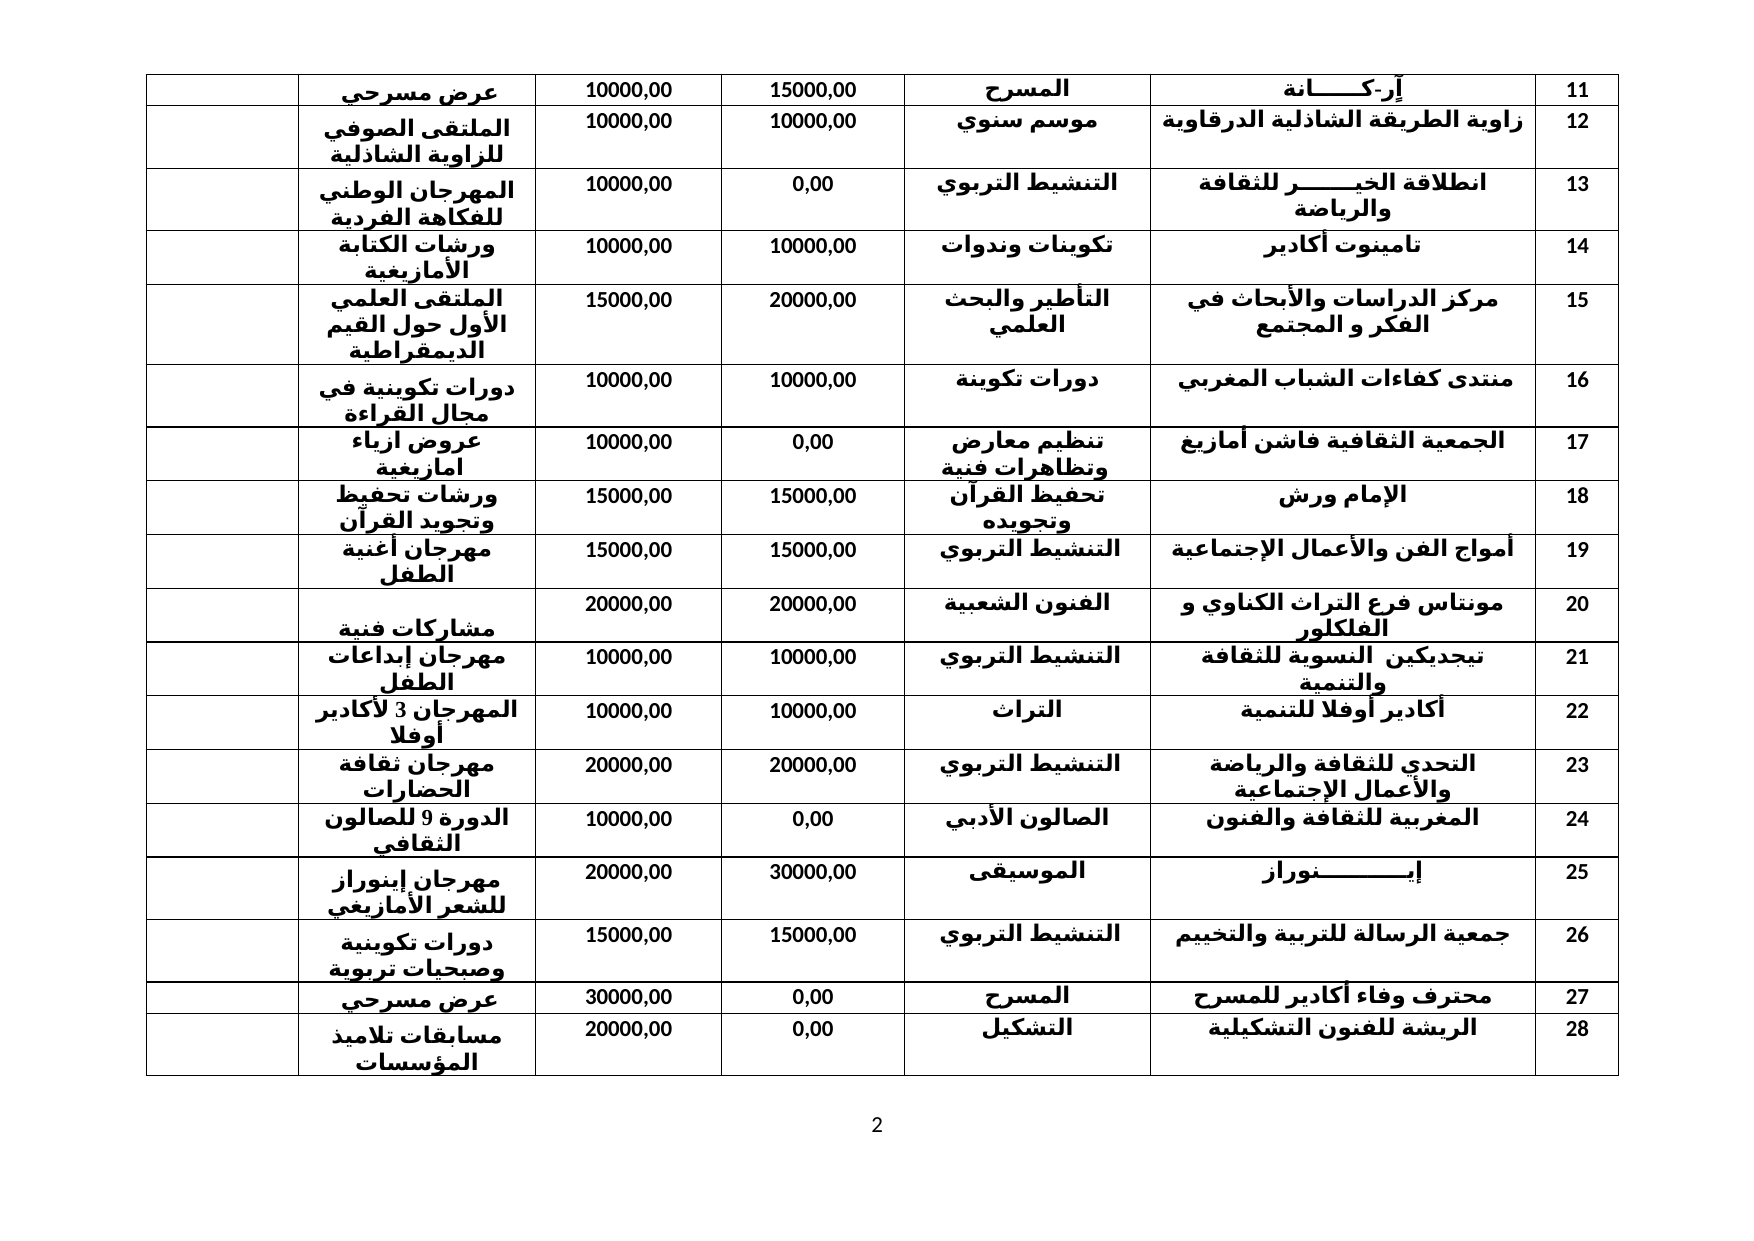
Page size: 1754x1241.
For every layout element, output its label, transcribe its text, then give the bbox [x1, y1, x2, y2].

table_cell المسرح [905, 75, 1150, 105]
table_cell زاوية الطريقة الشاذلية الدرقاوية [1151, 106, 1535, 168]
table_cell 15 [1536, 285, 1618, 364]
table_cell [147, 589, 298, 641]
table_cell مهرجان أغنية الطفل [299, 535, 535, 588]
table_cell الدورة 9 للصالون الثقافي [299, 804, 535, 856]
table_cell التشكيل [905, 1014, 1150, 1075]
table_cell تنظيم معارض وتظاهرات فنية [905, 428, 1150, 480]
table_cell التنشيط التربوي [905, 920, 1150, 981]
table_cell التحدي للثقافة والرياضة والأعمال الإجتماعية [1151, 750, 1535, 803]
table_cell عروض ازياء امازيغية [299, 428, 535, 480]
table_cell الملتقى العلمي الأول حول القيم الديمقراطية [299, 285, 535, 364]
table_cell [147, 169, 298, 230]
table_cell 15000,00 [722, 920, 904, 981]
table_cell 0,00 [722, 983, 904, 1013]
table_cell المهرجان 3 لأكادير أوفلا [299, 696, 535, 749]
table_cell الملتقى الصوفي للزاوية الشاذلية [299, 106, 535, 168]
table_cell تيجديكين النسوية للثقافة والتنمية [1151, 643, 1535, 695]
table_cell 10000,00 [536, 169, 721, 230]
table_cell الإمام ورش [1151, 481, 1535, 534]
table_cell 19 [1536, 535, 1618, 588]
table_cell مهرجان ثقافة الحضارات [299, 750, 535, 803]
table_cell 10000,00 [536, 643, 721, 695]
table_cell 10000,00 [536, 696, 721, 749]
table_cell [147, 920, 298, 981]
table_cell 25 [1536, 858, 1618, 919]
table_cell [147, 750, 298, 803]
table_cell 10000,00 [722, 106, 904, 168]
table_cell التنشيط التربوي [905, 750, 1150, 803]
table_cell 23 [1536, 750, 1618, 803]
table_cell 10000,00 [536, 231, 721, 284]
table_cell [147, 804, 298, 856]
table_cell 0,00 [722, 1014, 904, 1075]
table_cell إيـــــــــــنوراز [1151, 858, 1535, 919]
table_cell [147, 231, 298, 284]
table_cell 20000,00 [536, 858, 721, 919]
table_cell 15000,00 [722, 481, 904, 534]
table_cell 20000,00 [536, 1014, 721, 1075]
table_cell 20000,00 [722, 285, 904, 364]
table_cell 28 [1536, 1014, 1618, 1075]
table_cell 30000,00 [722, 858, 904, 919]
table_cell [147, 535, 298, 588]
table_cell 15000,00 [536, 481, 721, 534]
table_cell 20000,00 [722, 750, 904, 803]
table_cell [147, 106, 298, 168]
table_cell 16 [1536, 365, 1618, 426]
table_cell موسم سنوي [905, 106, 1150, 168]
table_cell مركز الدراسات والأبحاث في الفكر و المجتمع [1151, 285, 1535, 364]
table_cell 11 [1536, 75, 1618, 105]
table_cell [147, 481, 298, 534]
table_cell 15000,00 [536, 920, 721, 981]
table_cell 13 [1536, 169, 1618, 230]
table_cell 15000,00 [722, 75, 904, 105]
table_cell آٍر-كــــــانة [1151, 75, 1535, 105]
table_cell [147, 75, 298, 105]
table_cell 10000,00 [536, 365, 721, 426]
table_cell 10000,00 [536, 75, 721, 105]
table_cell 10000,00 [722, 696, 904, 749]
table_cell [147, 696, 298, 749]
table_cell 20000,00 [536, 750, 721, 803]
table_cell 10000,00 [536, 428, 721, 480]
table_cell تامينوت أكادير [1151, 231, 1535, 284]
table_cell التنشيط التربوي [905, 169, 1150, 230]
table_cell الموسيقى [905, 858, 1150, 919]
table_cell 10000,00 [536, 804, 721, 856]
table_cell دورات تكوينية وصبحيات تربوية [299, 920, 535, 981]
table_cell 0,00 [722, 428, 904, 480]
table_cell الجمعية الثقافية فاشن أمازيغ [1151, 428, 1535, 480]
table_cell المسرح [905, 983, 1150, 1013]
table_cell 20000,00 [536, 589, 721, 641]
table_cell 20000,00 [722, 589, 904, 641]
table_cell [147, 428, 298, 480]
table_cell التراث [905, 696, 1150, 749]
table_cell 18 [1536, 481, 1618, 534]
table_cell دورات تكوينة [905, 365, 1150, 426]
table_cell 27 [1536, 983, 1618, 1013]
table_cell انطلاقة الخيـــــــر للثقافة والرياضة [1151, 169, 1535, 230]
table_cell عرض مسرحي [299, 75, 535, 105]
table_cell مونتاس فرع التراث الكناوي و الفلكلور [1151, 589, 1535, 641]
table_cell المهرجان الوطني للفكاهة الفردية [299, 169, 535, 230]
table_cell منتدى كفاءات الشباب المغربي [1151, 365, 1535, 426]
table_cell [299, 1014, 535, 1075]
table_cell 15000,00 [536, 535, 721, 588]
table_cell [147, 643, 298, 695]
table_cell مشاركات فنية [299, 589, 535, 641]
table_cell 26 [1536, 920, 1618, 981]
table_cell ورشات تحفيظ وتجويد القرآن [299, 481, 535, 534]
table_cell 10000,00 [722, 643, 904, 695]
table_cell تكوينات وندوات [905, 231, 1150, 284]
table_cell الصالون الأدبي [905, 804, 1150, 856]
table_cell 10000,00 [536, 106, 721, 168]
table_cell [147, 285, 298, 364]
table_cell مهرجان إينوراز للشعر الأمازيغي [299, 858, 535, 919]
table_cell التأطير والبحث العلمي [905, 285, 1150, 364]
table_cell 14 [1536, 231, 1618, 284]
table_cell عرض مسرحي [299, 983, 535, 1013]
table_cell أكادير أوفلا للتنمية [1151, 696, 1535, 749]
table_cell 20 [1536, 589, 1618, 641]
table_cell [147, 1014, 298, 1075]
table_cell [147, 365, 298, 426]
table_cell 17 [1536, 428, 1618, 480]
table_cell 24 [1536, 804, 1618, 856]
table_cell 15000,00 [722, 535, 904, 588]
table_cell محترف وفاء أكادير للمسرح [1151, 983, 1535, 1013]
table_cell التنشيط التربوي [905, 535, 1150, 588]
table_cell مهرجان إبداعات الطفل [299, 643, 535, 695]
table_cell 21 [1536, 643, 1618, 695]
table_cell [147, 983, 298, 1013]
table_cell 0,00 [722, 804, 904, 856]
table_cell 10000,00 [722, 365, 904, 426]
table_cell ورشات الكتابة الأمازيغية [299, 231, 535, 284]
table_cell التنشيط التربوي [905, 643, 1150, 695]
table_cell [147, 858, 298, 919]
table_cell دورات تكوينية في مجال القراءة [299, 365, 535, 426]
table_cell المغربية للثقافة والفنون [1151, 804, 1535, 856]
table_cell 22 [1536, 696, 1618, 749]
table_cell 10000,00 [722, 231, 904, 284]
table_cell تحفيظ القرآن وتجويده [905, 481, 1150, 534]
table_cell أمواج الفن والأعمال الإجتماعية [1151, 535, 1535, 588]
table_cell جمعية الرسالة للتربية والتخييم [1151, 920, 1535, 981]
table_cell 12 [1536, 106, 1618, 168]
table_cell الفنون الشعبية [905, 589, 1150, 641]
table_cell 30000,00 [536, 983, 721, 1013]
table_cell 0,00 [722, 169, 904, 230]
table_cell 15000,00 [536, 285, 721, 364]
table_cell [1151, 1014, 1535, 1075]
